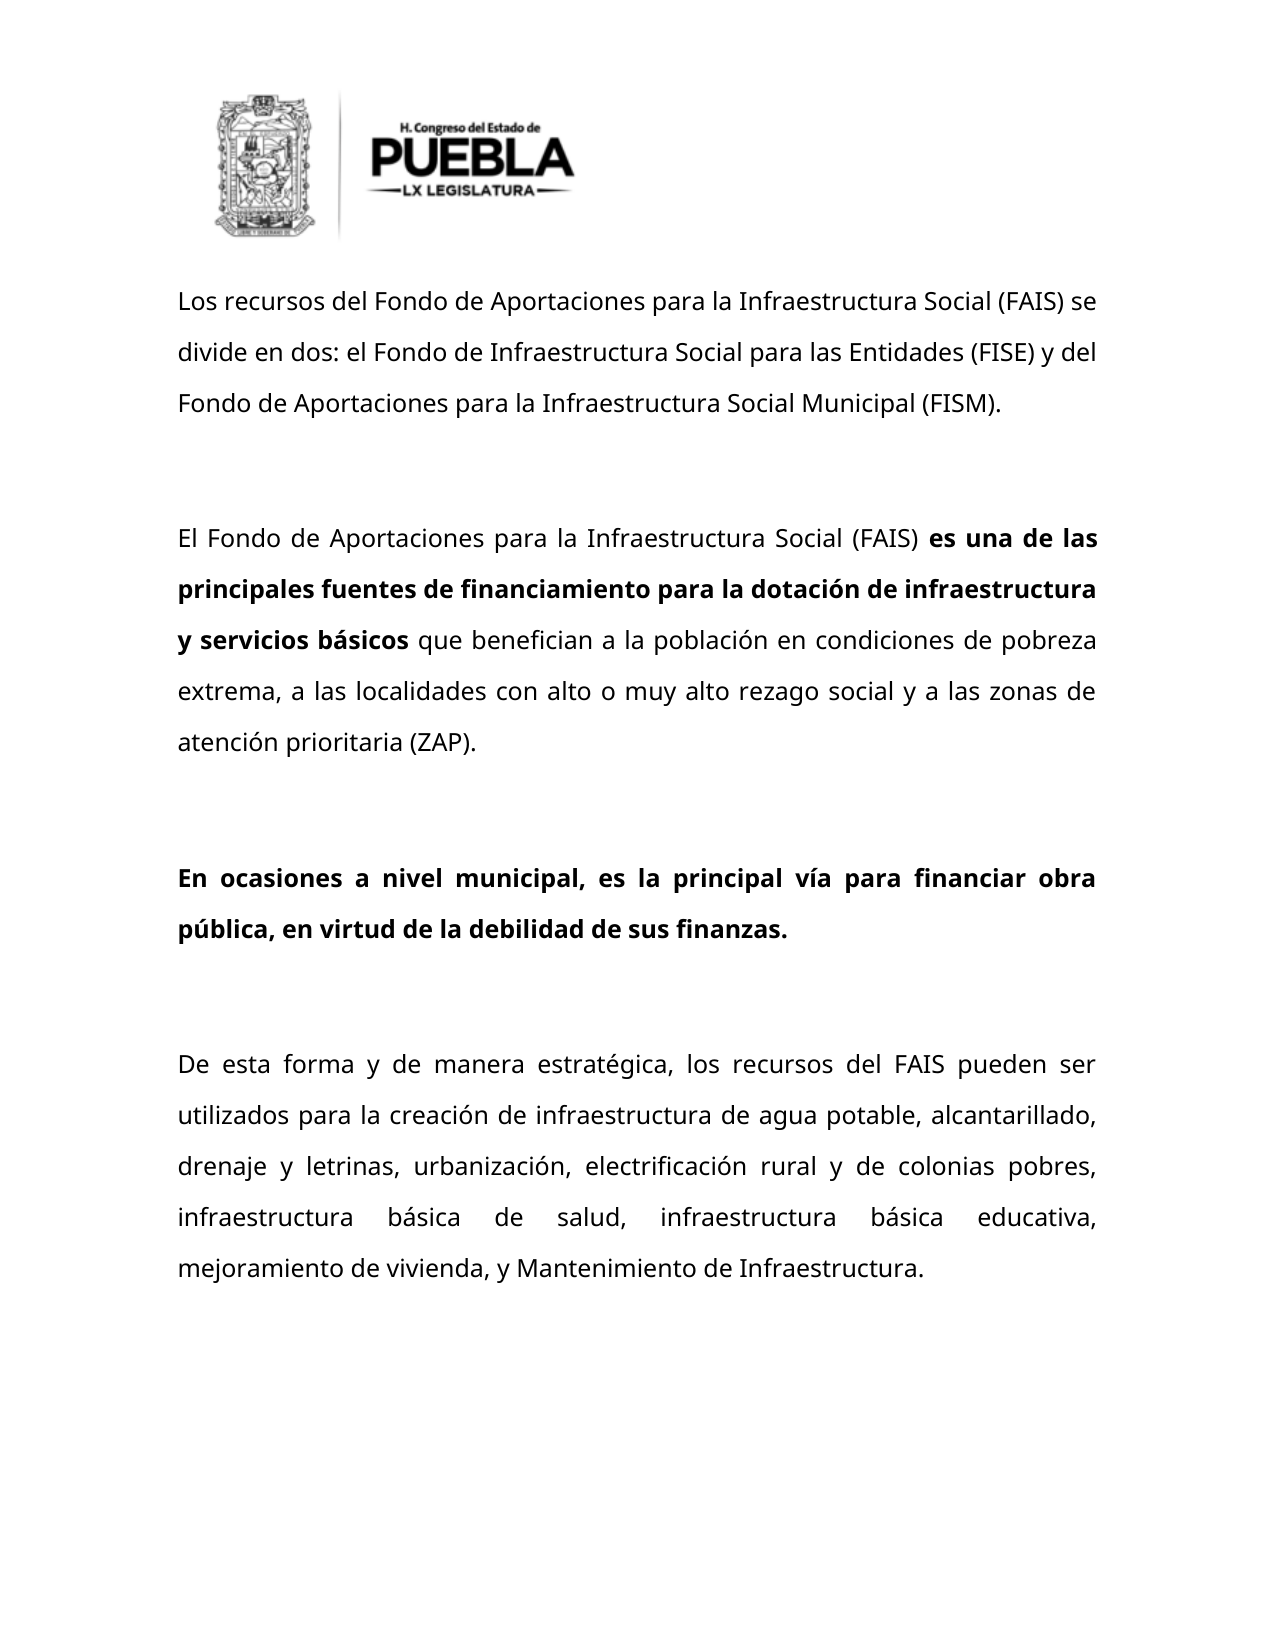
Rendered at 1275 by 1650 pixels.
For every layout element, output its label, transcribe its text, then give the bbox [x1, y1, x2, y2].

picture [177, 73, 637, 256]
text En ocasiones a nivel municipal, es la principal vía para financiar obra pública, en virtud de la debilidad de sus finanzas. [177, 860, 1098, 946]
text El Fondo de Aportaciones para la Infraestructura Social (FAIS) es una de las principales fuentes de financiamiento para la dotación de infraestructura y servicios básicos que benefician a la población en condiciones de pobreza extrema, a las localidades con alto o muy alto rezago social y a las zonas de atención prioritaria (ZAP). [177, 521, 1098, 759]
text De esta forma y de manera estratégica, los recursos del FAIS pueden ser utilizados para la creación de infraestructura de agua potable, alcantarillado, drenaje y letrinas, urbanización, electrificación rural y de colonias pobres, infraestructura básica de salud, infraestructura básica educativa, mejoramiento de vivienda, y Mantenimiento de Infraestructura. [177, 1047, 1098, 1285]
text Los recursos del Fondo de Aportaciones para la Infraestructura Social (FAIS) se divide en dos: el Fondo de Infraestructura Social para las Entidades (FISE) y del Fondo de Aportaciones para la Infraestructura Social Municipal (FISM). [177, 283, 1098, 419]
